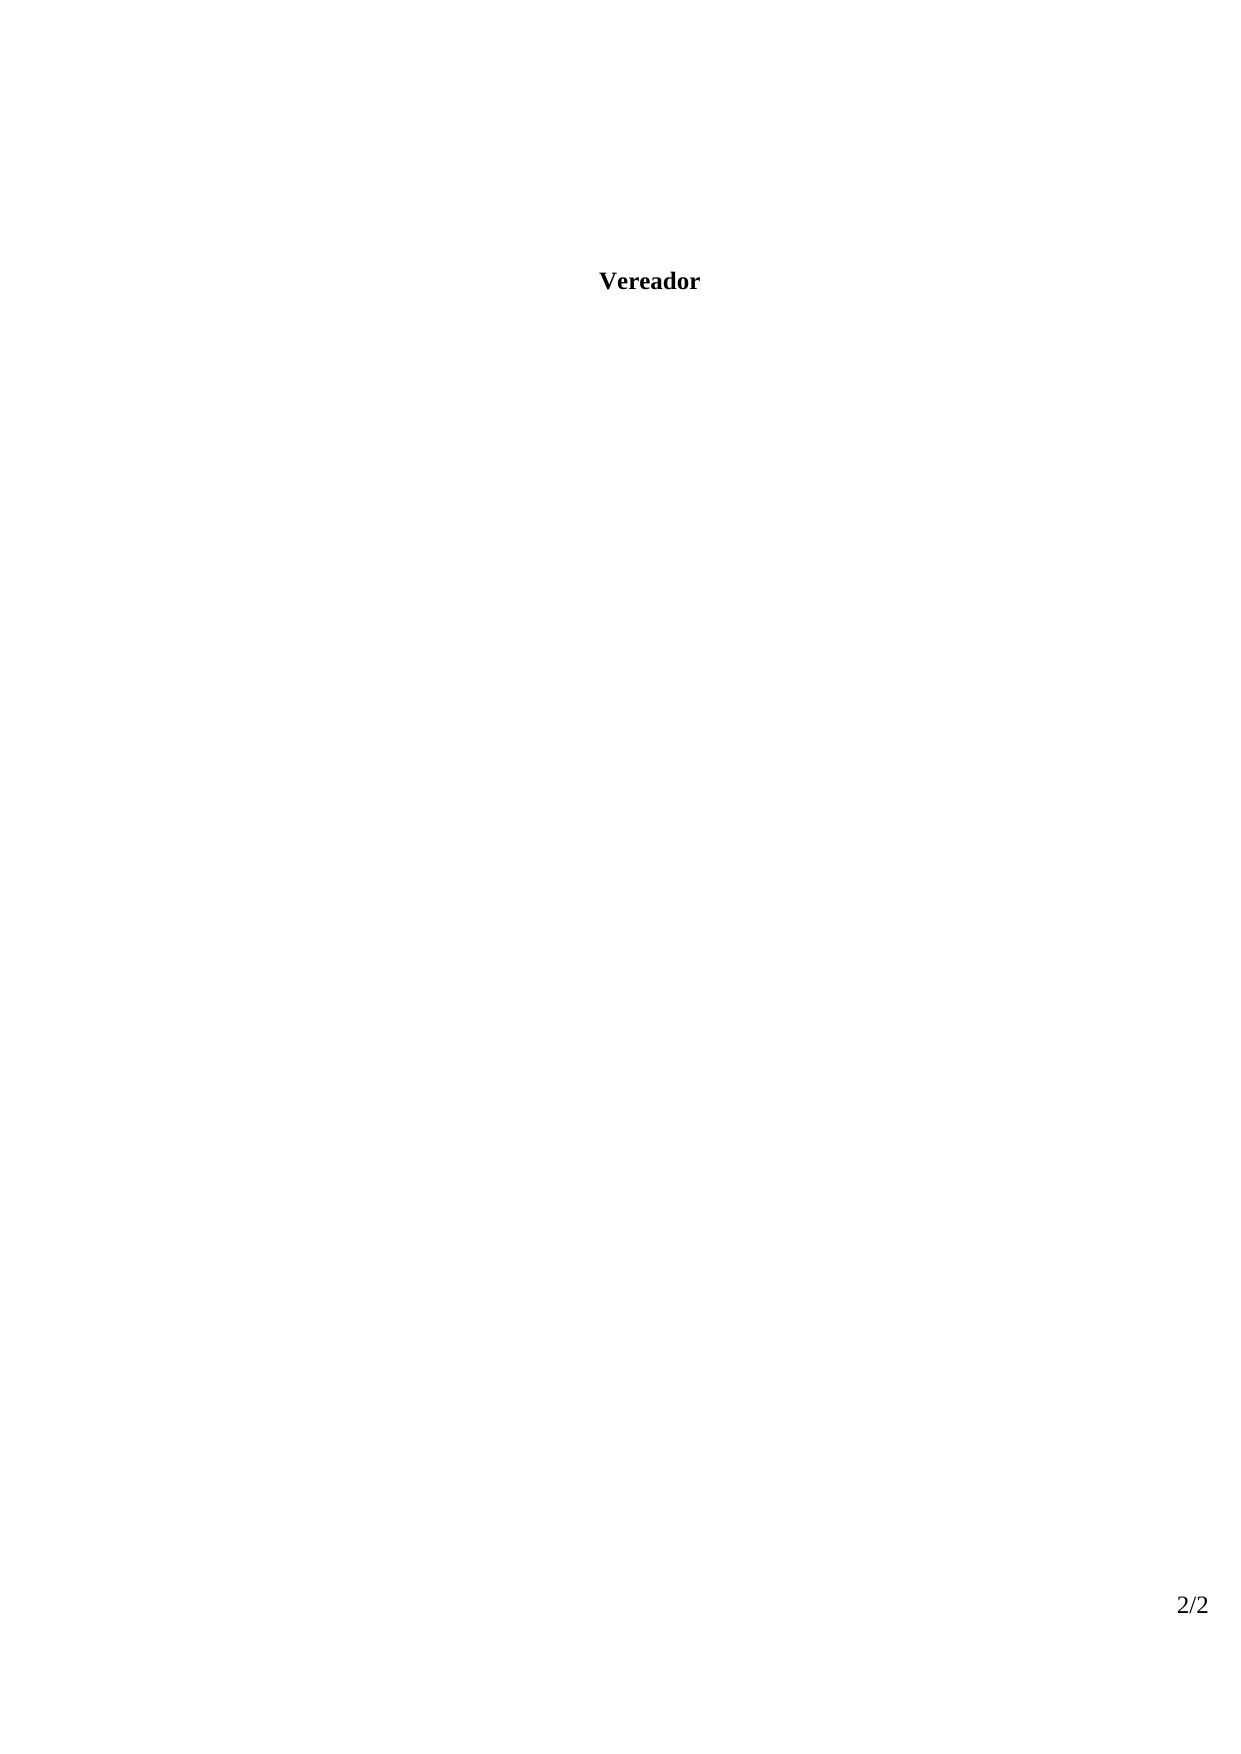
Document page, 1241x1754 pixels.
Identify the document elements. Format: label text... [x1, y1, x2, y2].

text Vereador [177, 266, 1122, 294]
